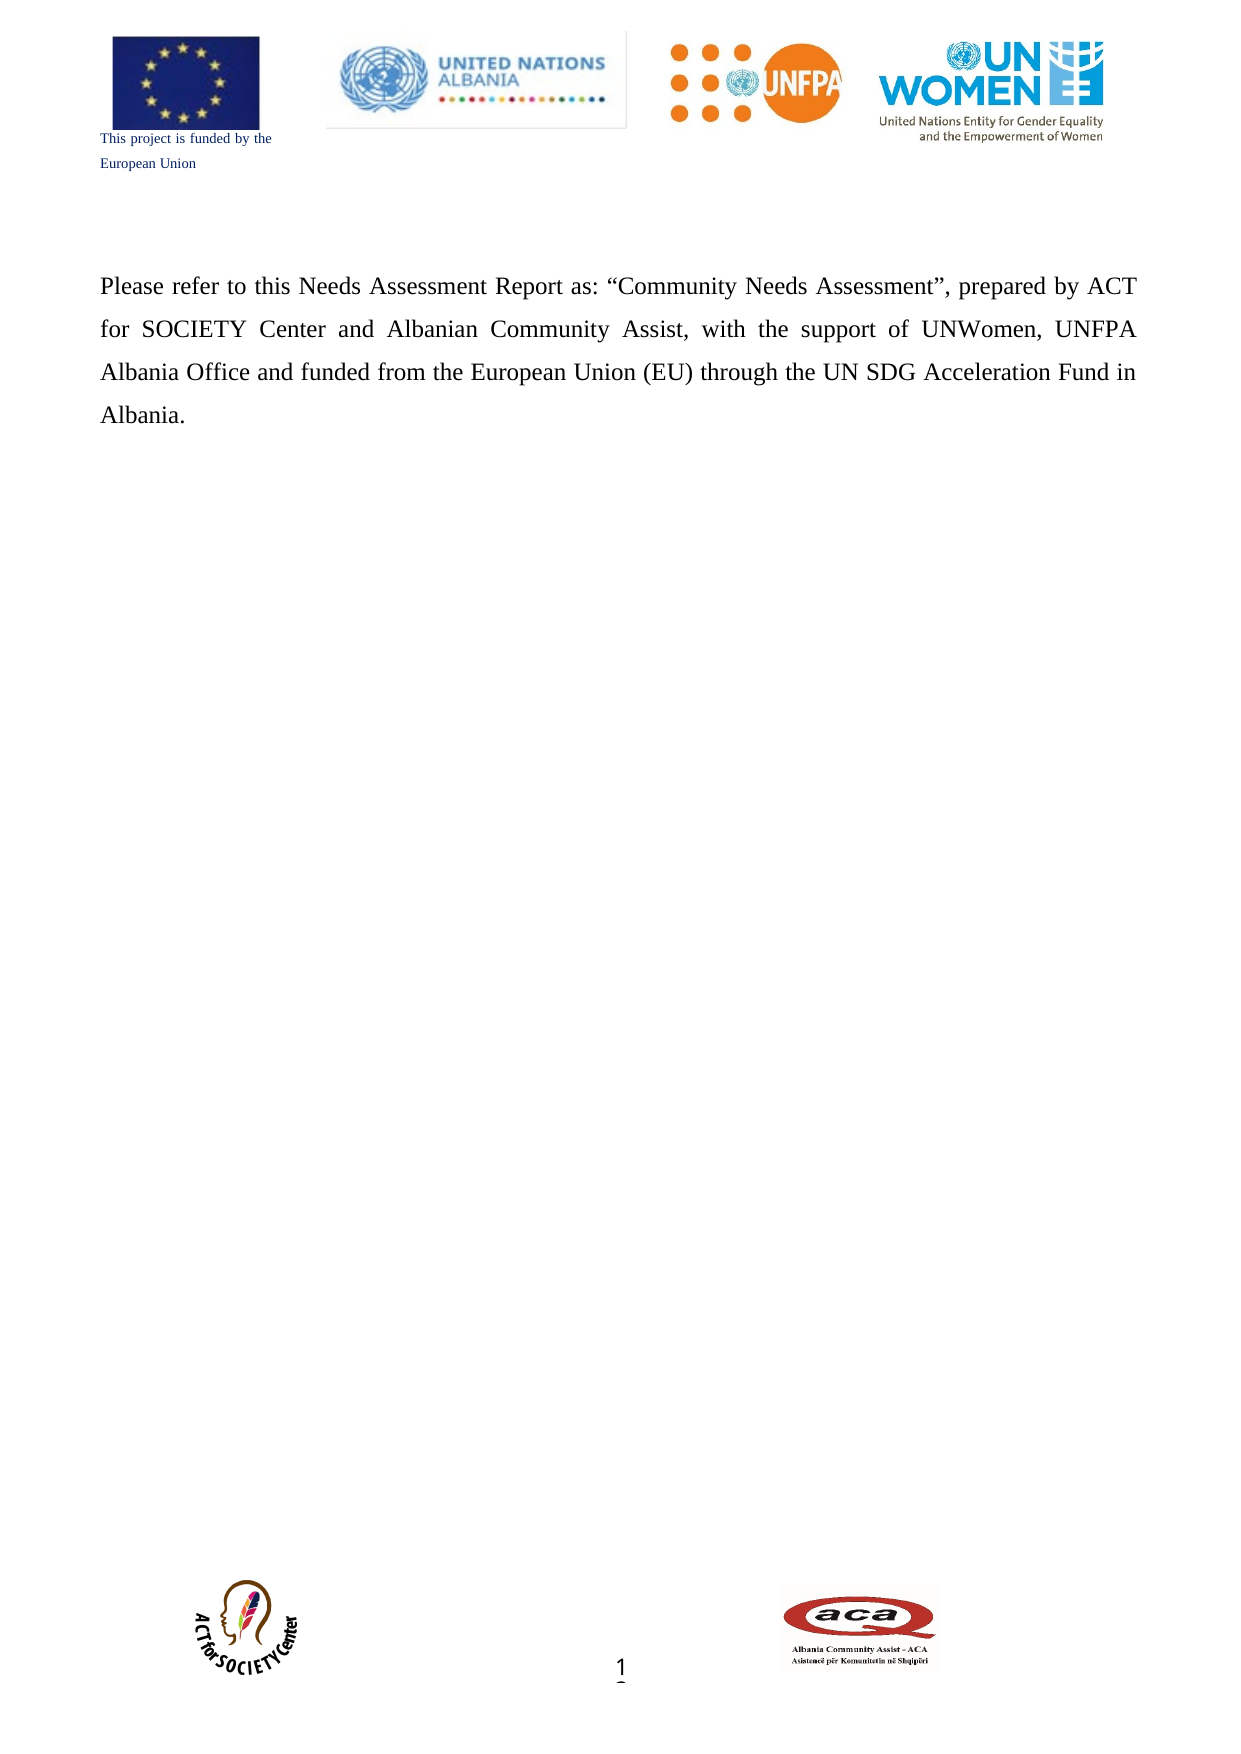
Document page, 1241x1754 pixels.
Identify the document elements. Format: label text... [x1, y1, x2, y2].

text Please refer to this Needs Assessment Report as: “Community Needs Assessment”, prepared by ACT for SOCIETY Center and Albanian Community Assist, with the support of UNWomen, UNFPA Albania Office and funded from the European Union (EU) through the UN SDG Acceleration Fund in Albania. [100, 271, 1138, 429]
picture [112, 35, 262, 130]
picture [668, 40, 849, 130]
picture [778, 1583, 941, 1671]
picture [878, 41, 1104, 143]
picture [326, 31, 628, 130]
picture [195, 1580, 297, 1675]
